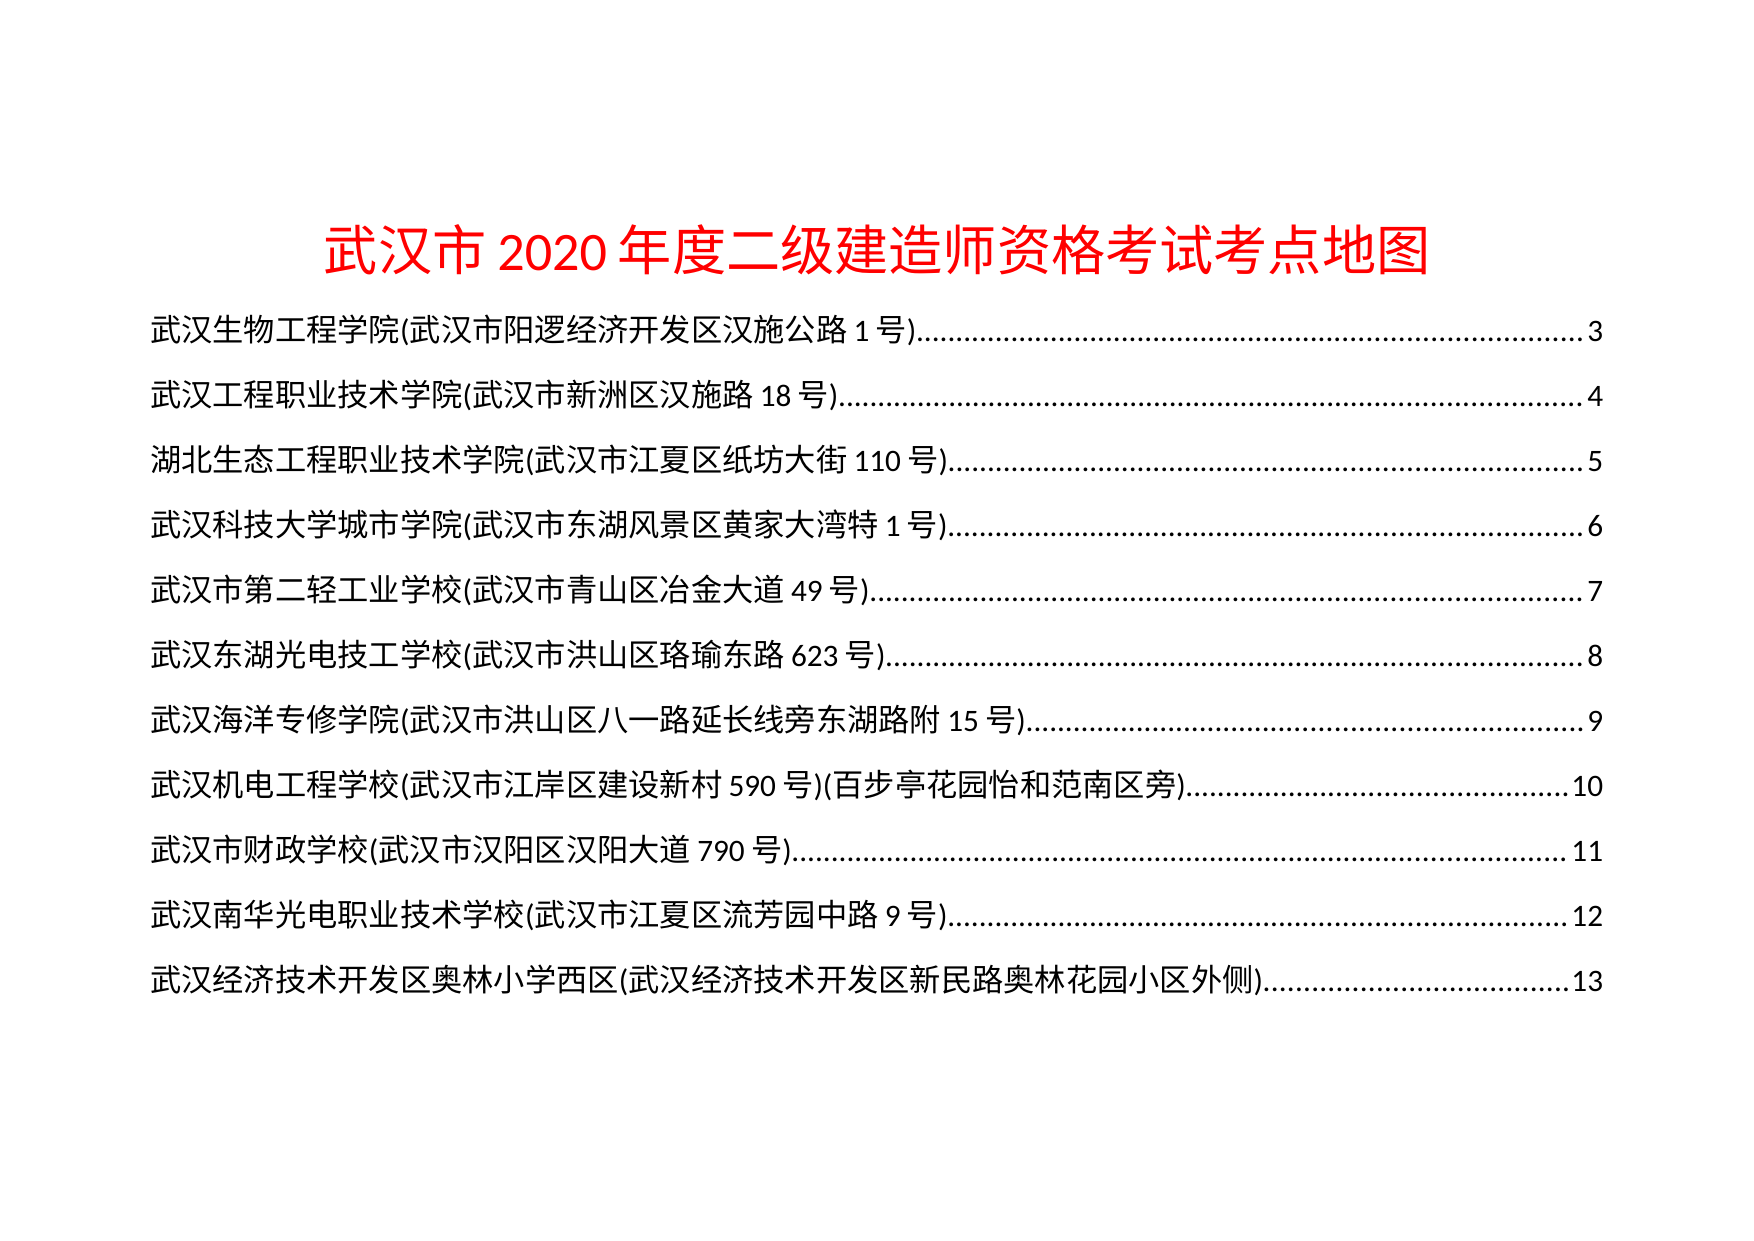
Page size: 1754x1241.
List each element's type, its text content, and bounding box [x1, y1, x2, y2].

text 武汉工程职业技术学院(武汉市新洲区汉施路18号) 4 [150, 360, 1604, 425]
text 武汉海洋专修学院(武汉市洪山区八一路延长线旁东湖路附15号) 9 [150, 685, 1604, 750]
text 武汉市第二轻工业学校(武汉市青山区冶金大道49号) 7 [150, 555, 1604, 620]
text 湖北生态工程职业技术学院(武汉市江夏区纸坊大街110号) 5 [150, 425, 1604, 490]
text 武汉市财政学校(武汉市汉阳区汉阳大道790号) 11 [150, 815, 1604, 880]
text 武汉南华光电职业技术学校(武汉市江夏区流芳园中路9号) 12 [150, 880, 1604, 945]
text 武汉市2020年度二级建造师资格考试考点地图 [150, 198, 1604, 295]
text 武汉机电工程学校(武汉市江岸区建设新村590号)(百步亭花园怡和范南区旁) 10 [150, 750, 1604, 815]
text 武汉科技大学城市学院(武汉市东湖风景区黄家大湾特1号) 6 [150, 490, 1604, 555]
text 武汉经济技术开发区奥林小学西区(武汉经济技术开发区新民路奥林花园小区外侧) 13 [150, 945, 1604, 1010]
text 武汉东湖光电技工学校(武汉市洪山区珞瑜东路623号) 8 [150, 620, 1604, 685]
text 武汉生物工程学院(武汉市阳逻经济开发区汉施公路1号) 3 [150, 295, 1604, 360]
